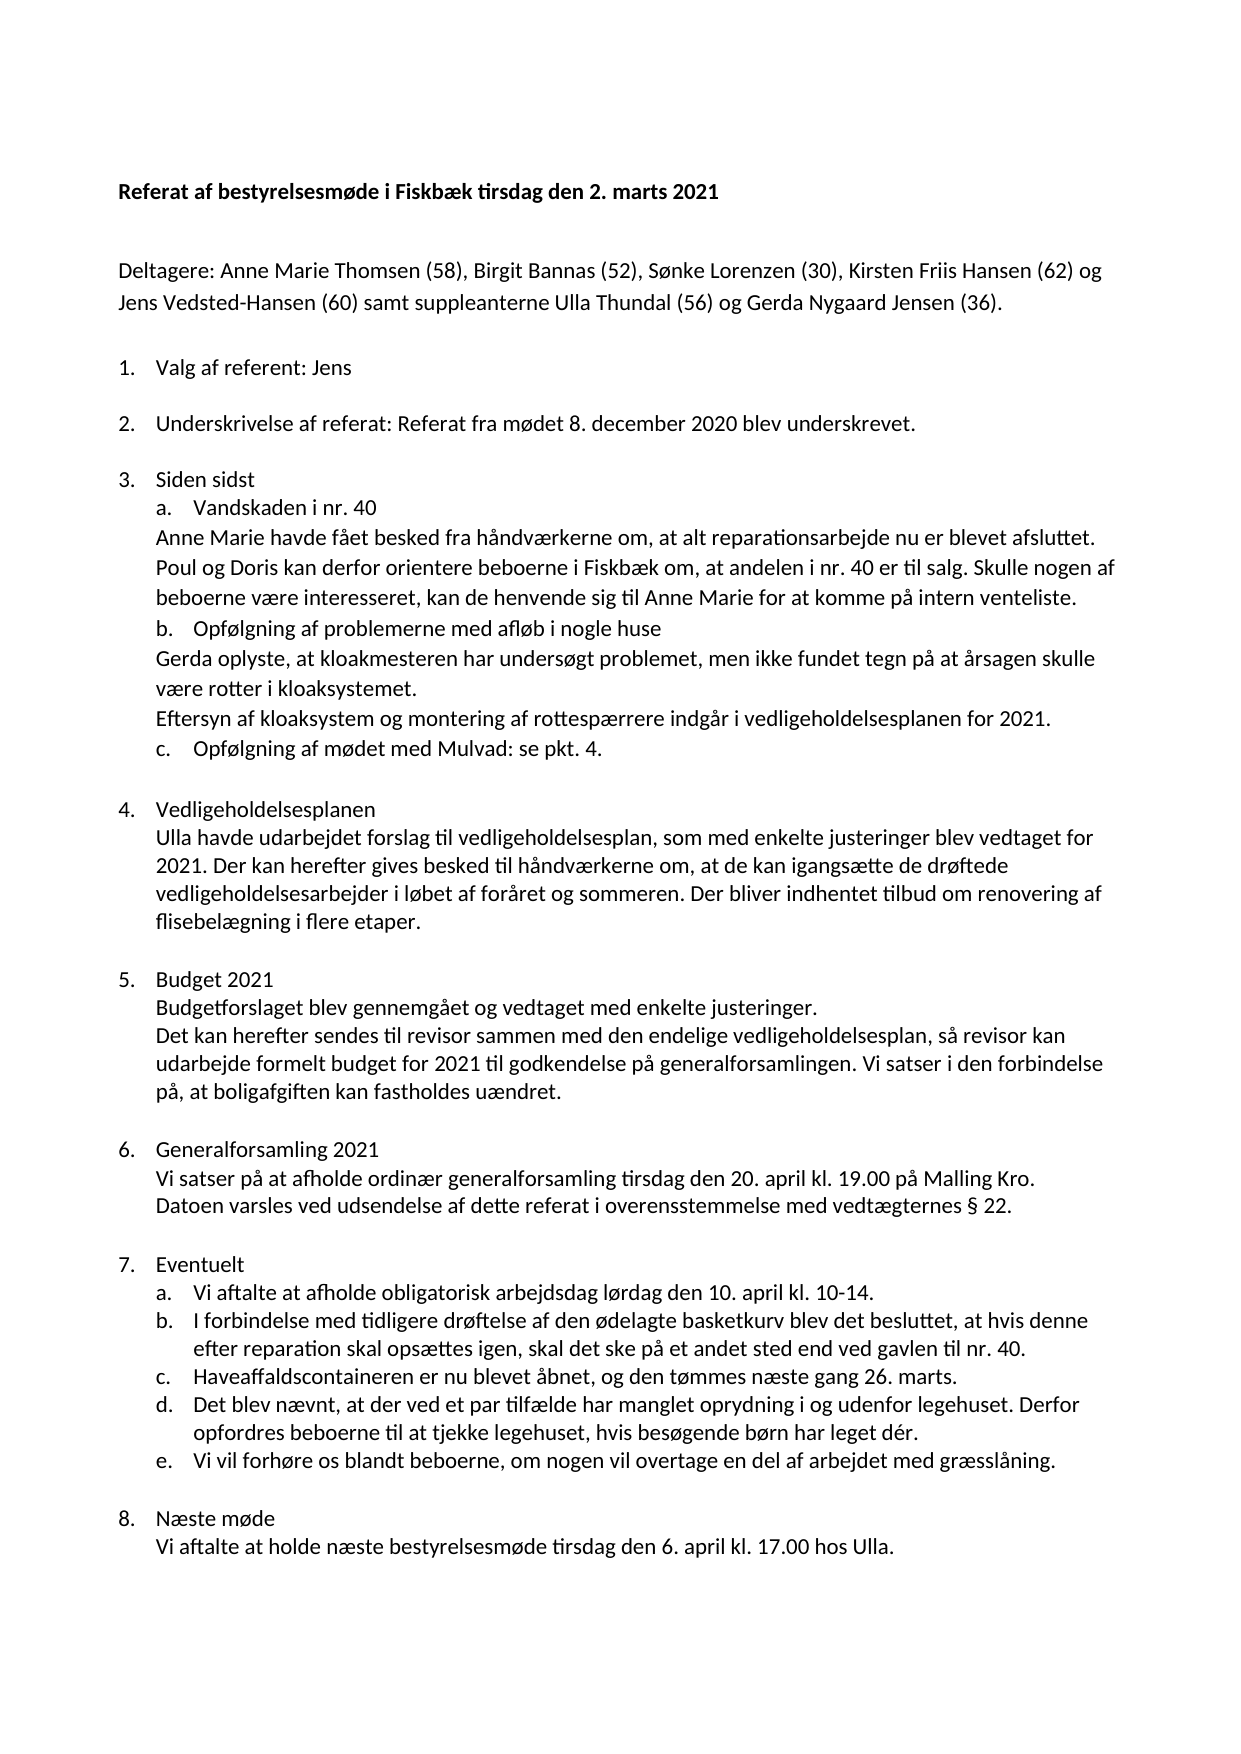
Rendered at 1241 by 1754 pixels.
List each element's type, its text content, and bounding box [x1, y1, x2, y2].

list Næste møde [118, 1504, 1122, 1532]
text Vi satser på at afholde ordinær generalforsamling tirsdag den 20. april kl. 19.00 på Malling Kro. [156, 1164, 1122, 1192]
list Valg af referent: Jens [118, 353, 1122, 381]
list Vi vil forhøre os blandt beboerne, om nogen vil overtage en del af arbejdet med græsslåning. [156, 1446, 1122, 1474]
text Det kan herefter sendes til revisor sammen med den endelige vedligeholdelsesplan, så revisor kan udarbejde formelt budget for 2021 til godkendelse på generalforsamlingen. Vi satser i den forbindelse på, at boligafgiften kan fastholdes uændret. [156, 1021, 1122, 1105]
list Haveaffaldscontaineren er nu blevet åbnet, og den tømmes næste gang 26. marts. [156, 1362, 1122, 1390]
list Det blev nævnt, at der ved et par tilfælde har manglet oprydning i og udenfor legehuset. Derfor opfordres beboerne til at tjekke legehuset, hvis besøgende børn har leget dér. [156, 1390, 1122, 1446]
list Siden sidst [118, 465, 1122, 493]
text Ulla havde udarbejdet forslag til vedligeholdelsesplan, som med enkelte justeringer blev vedtaget for 2021. Der kan herefter gives besked til håndværkerne om, at de kan igangsætte de drøftede vedligeholdelsesarbejder i løbet af foråret og sommeren. Der bliver indhentet tilbud om renovering af flisebelægning i flere etaper. [156, 823, 1122, 935]
list Generalforsamling 2021 [118, 1136, 1122, 1164]
list Vedligeholdelsesplanen [118, 795, 1122, 823]
text Budgetforslaget blev gennemgået og vedtaget med enkelte justeringer. [156, 993, 1122, 1021]
list Vi aftalte at afholde obligatorisk arbejdsdag lørdag den 10. april kl. 10-14. [156, 1278, 1122, 1306]
list Gerda oplyste, at kloakmesteren har undersøgt problemet, men ikke fundet tegn på at årsagen skulle være rotter i kloaksystemet. [156, 644, 1122, 702]
list Eventuelt [118, 1250, 1122, 1278]
text Datoen varsles ved udsendelse af dette referat i overensstemmelse med vedtægternes § 22. [156, 1192, 1122, 1220]
list Eftersyn af kloaksystem og montering af rottespærrere indgår i vedligeholdelsesplanen for 2021. [156, 704, 1122, 732]
list Underskrivelse af referat: Referat fra mødet 8. december 2020 blev underskrevet. [118, 409, 1122, 437]
list Vandskaden i nr. 40 [156, 493, 1122, 521]
text Referat af bestyrelsesmøde i Fiskbæk tirsdag den 2. marts 2021 [118, 177, 1122, 205]
list Opfølgning af mødet med Mulvad: se pkt. 4. [156, 734, 1122, 763]
list Poul og Doris kan derfor orientere beboerne i Fiskbæk om, at andelen i nr. 40 er til salg. Skulle nogen af beboerne være interesseret, kan de henvende sig til Anne Marie for at komme på intern venteliste. [156, 553, 1122, 612]
text Deltagere: Anne Marie Thomsen (58), Birgit Bannas (52), Sønke Lorenzen (30), Kirsten Friis Hansen (62) og Jens Vedsted-Hansen (60) samt suppleanterne Ulla Thundal (56) og Gerda Nygaard Jensen (36). [118, 256, 1122, 316]
list Anne Marie havde fået besked fra håndværkerne om, at alt reparationsarbejde nu er blevet afsluttet. [156, 523, 1122, 551]
list I forbindelse med tidligere drøftelse af den ødelagte basketkurv blev det besluttet, at hvis denne efter reparation skal opsættes igen, skal det ske på et andet sted end ved gavlen til nr. 40. [156, 1306, 1122, 1362]
text Vi aftalte at holde næste bestyrelsesmøde tirsdag den 6. april kl. 17.00 hos Ulla. [156, 1532, 1122, 1560]
list Budget 2021 [118, 965, 1122, 993]
list Opfølgning af problemerne med afløb i nogle huse [156, 614, 1122, 642]
